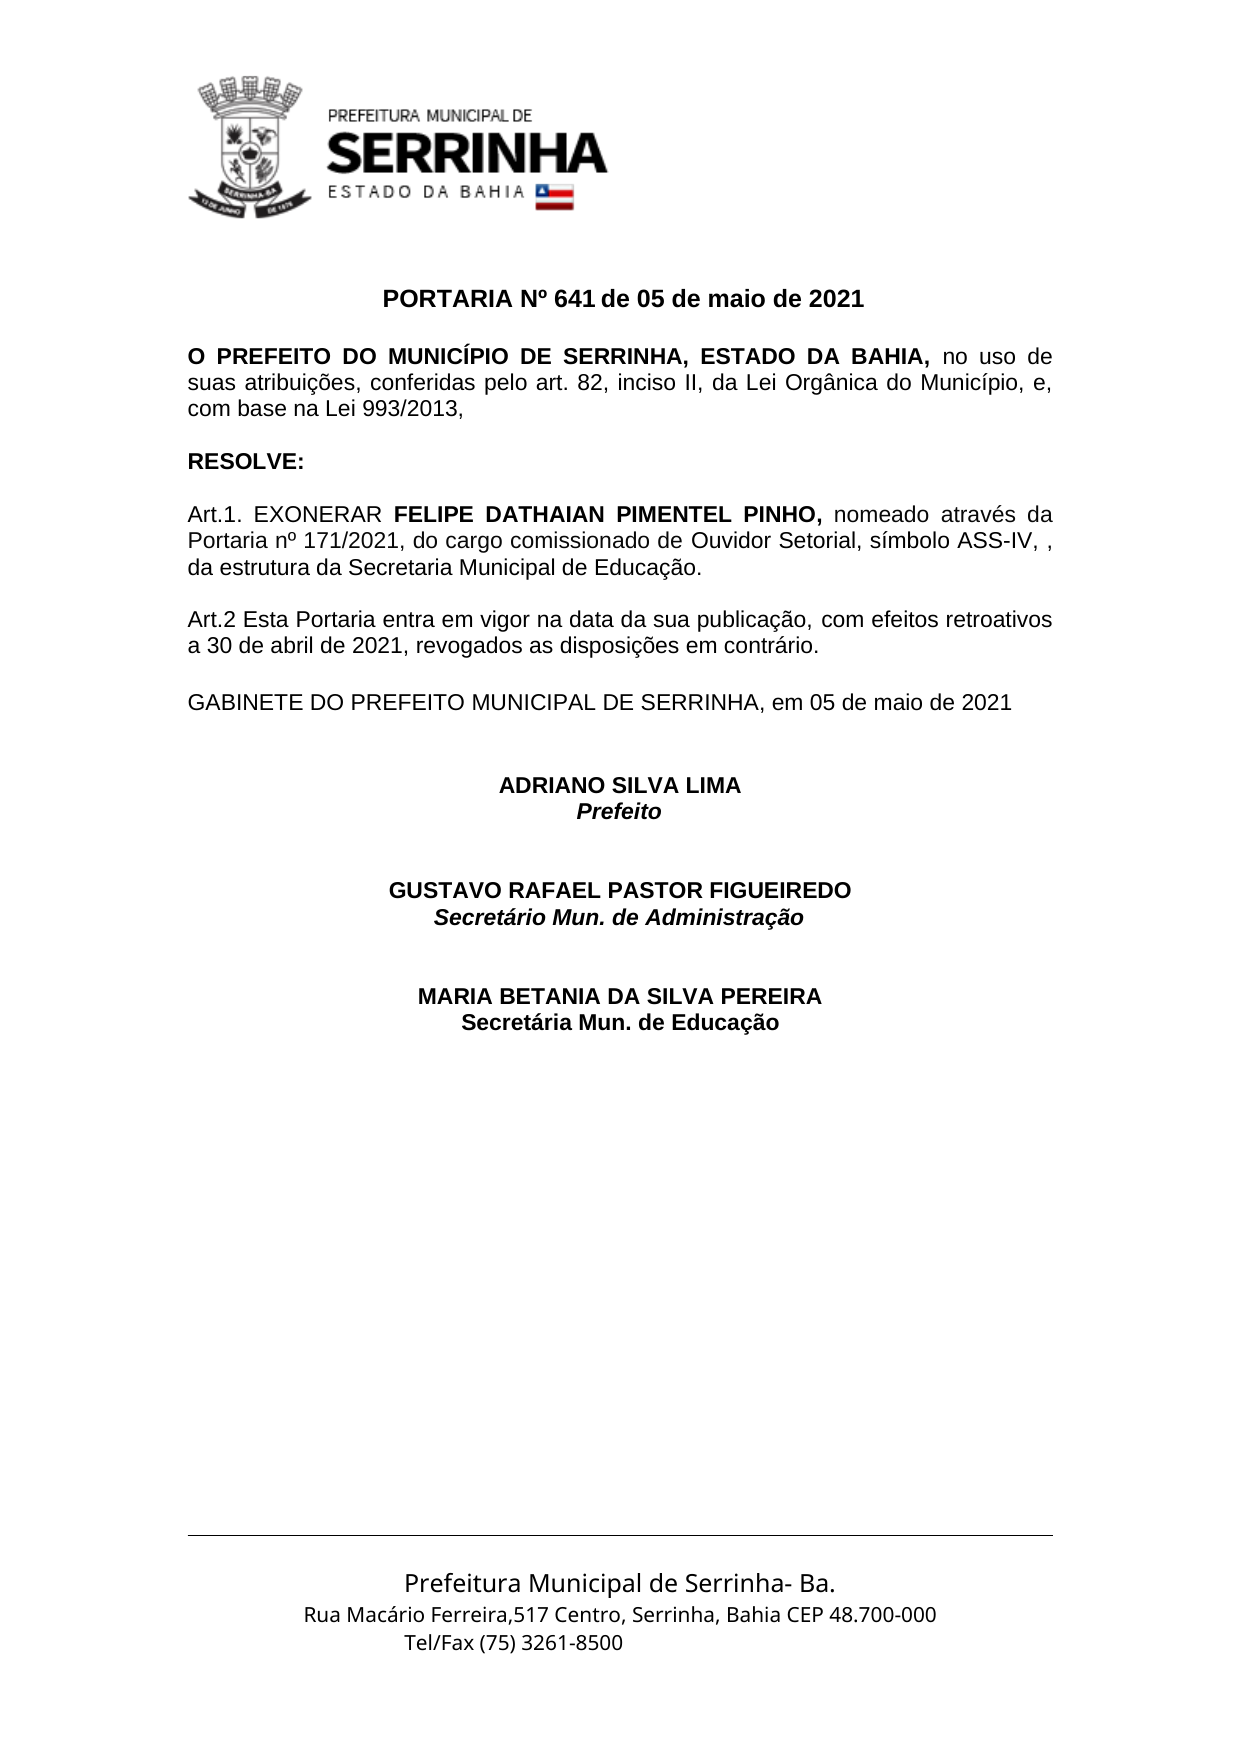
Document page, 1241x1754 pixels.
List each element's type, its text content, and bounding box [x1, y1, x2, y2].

text Prefeito [187, 798, 1053, 825]
text RESOLVE: [187, 448, 1053, 474]
text ADRIANO SILVA LIMA [187, 772, 1053, 798]
text GUSTAVO RAFAEL PASTOR FIGUEIREDO [187, 877, 1053, 904]
text Art.2 Esta Portaria entra em vigor na data da sua publicação, com efeitos retroativos a 30 de abril de 2021, revogados as disposições em contrário. [187, 606, 1053, 659]
text O PREFEITO DO MUNICÍPIO DE SERRINHA, ESTADO DA BAHIA, no uso de suas atribuições, conferidas pelo art. 82, inciso II, da Lei Orgânica do Município, e, com base na Lei 993/2013, [187, 343, 1053, 422]
text Secretário Mun. de Administração [187, 904, 1053, 930]
text MARIA BETANIA DA SILVA PEREIRA [187, 983, 1053, 1009]
text Secretária Mun. de Educação [187, 1009, 1053, 1036]
text PORTARIA Nº 641 de 05 de maio de 2021 [187, 284, 1053, 312]
picture [187, 73, 609, 222]
text GABINETE DO PREFEITO MUNICIPAL DE SERRINHA, em 05 de maio de 2021 [187, 689, 1053, 715]
text Art.1. EXONERAR FELIPE DATHAIAN PIMENTEL PINHO, nomeado através da Portaria nº 171/2021, do cargo comissionado de Ouvidor Setorial, símbolo ASS-IV, , da estrutura da Secretaria Municipal de Educação. [187, 501, 1053, 580]
